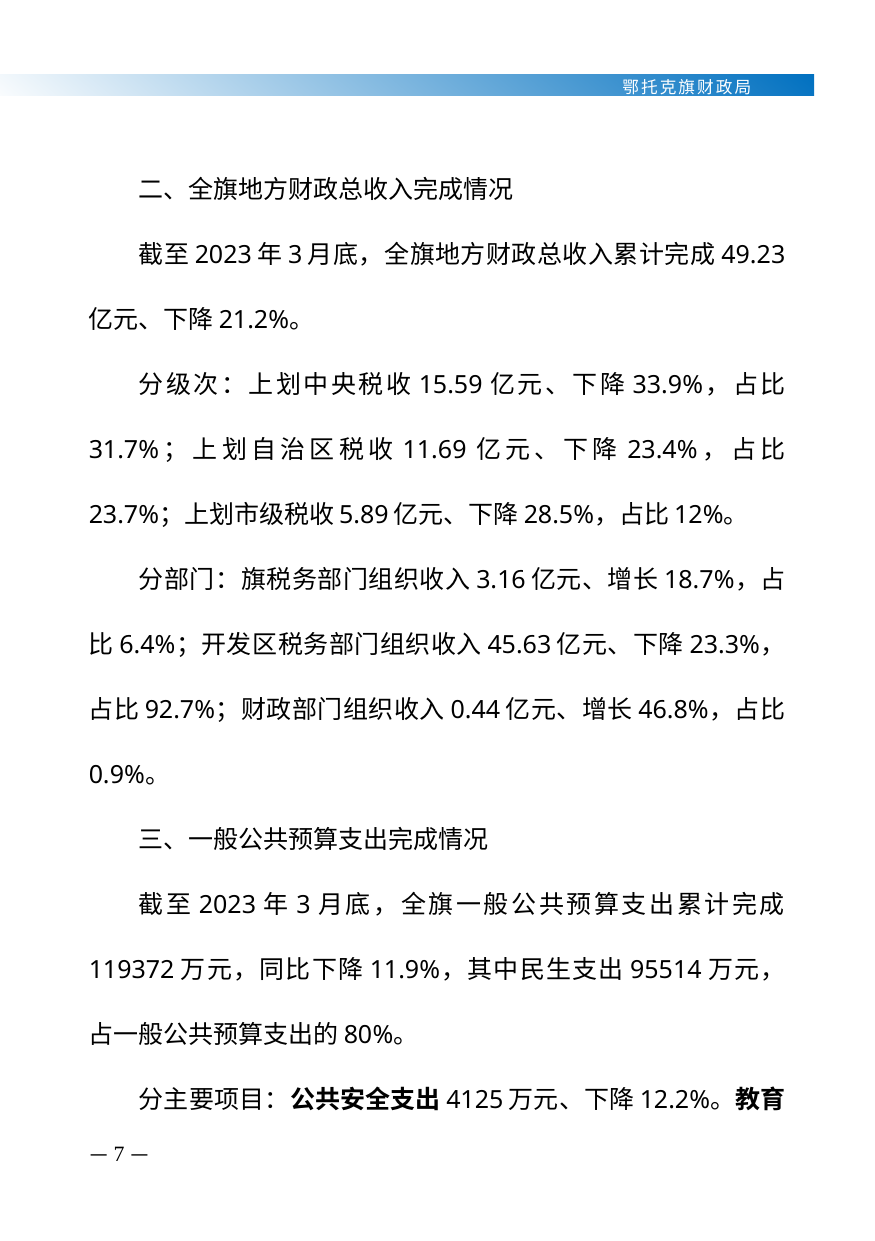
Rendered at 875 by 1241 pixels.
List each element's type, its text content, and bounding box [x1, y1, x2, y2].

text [88, 1065, 786, 1130]
text 三、一般公共预算支出完成情况 [88, 805, 786, 870]
text 二、全旗地方财政总收入完成情况 [88, 155, 786, 220]
text 截至2023年3月底，全旗地方财政总收入累计完成49.23亿元、下降21.2%。 [88, 220, 786, 350]
text 分级次：上划中央税收15.59亿元、下降33.9%，占比31.7%；上划自治区税收11.69亿元、下降23.4%，占比23.7%；上划市级税收5.89亿元、下降28.5%，占比12%。 [88, 350, 786, 545]
text 分部门：旗税务部门组织收入3.16亿元、增长18.7%，占比6.4%；开发区税务部门组织收入45.63亿元、下降23.3%，占比92.7%；财政部门组织收入0.44亿元、增长46.8%，占比0.9%。 [88, 545, 786, 805]
text 截至2023年3月底，全旗一般公共预算支出累计完成119372万元，同比下降11.9%，其中民生支出95514万元，占一般公共预算支出的80%。 [88, 870, 786, 1065]
